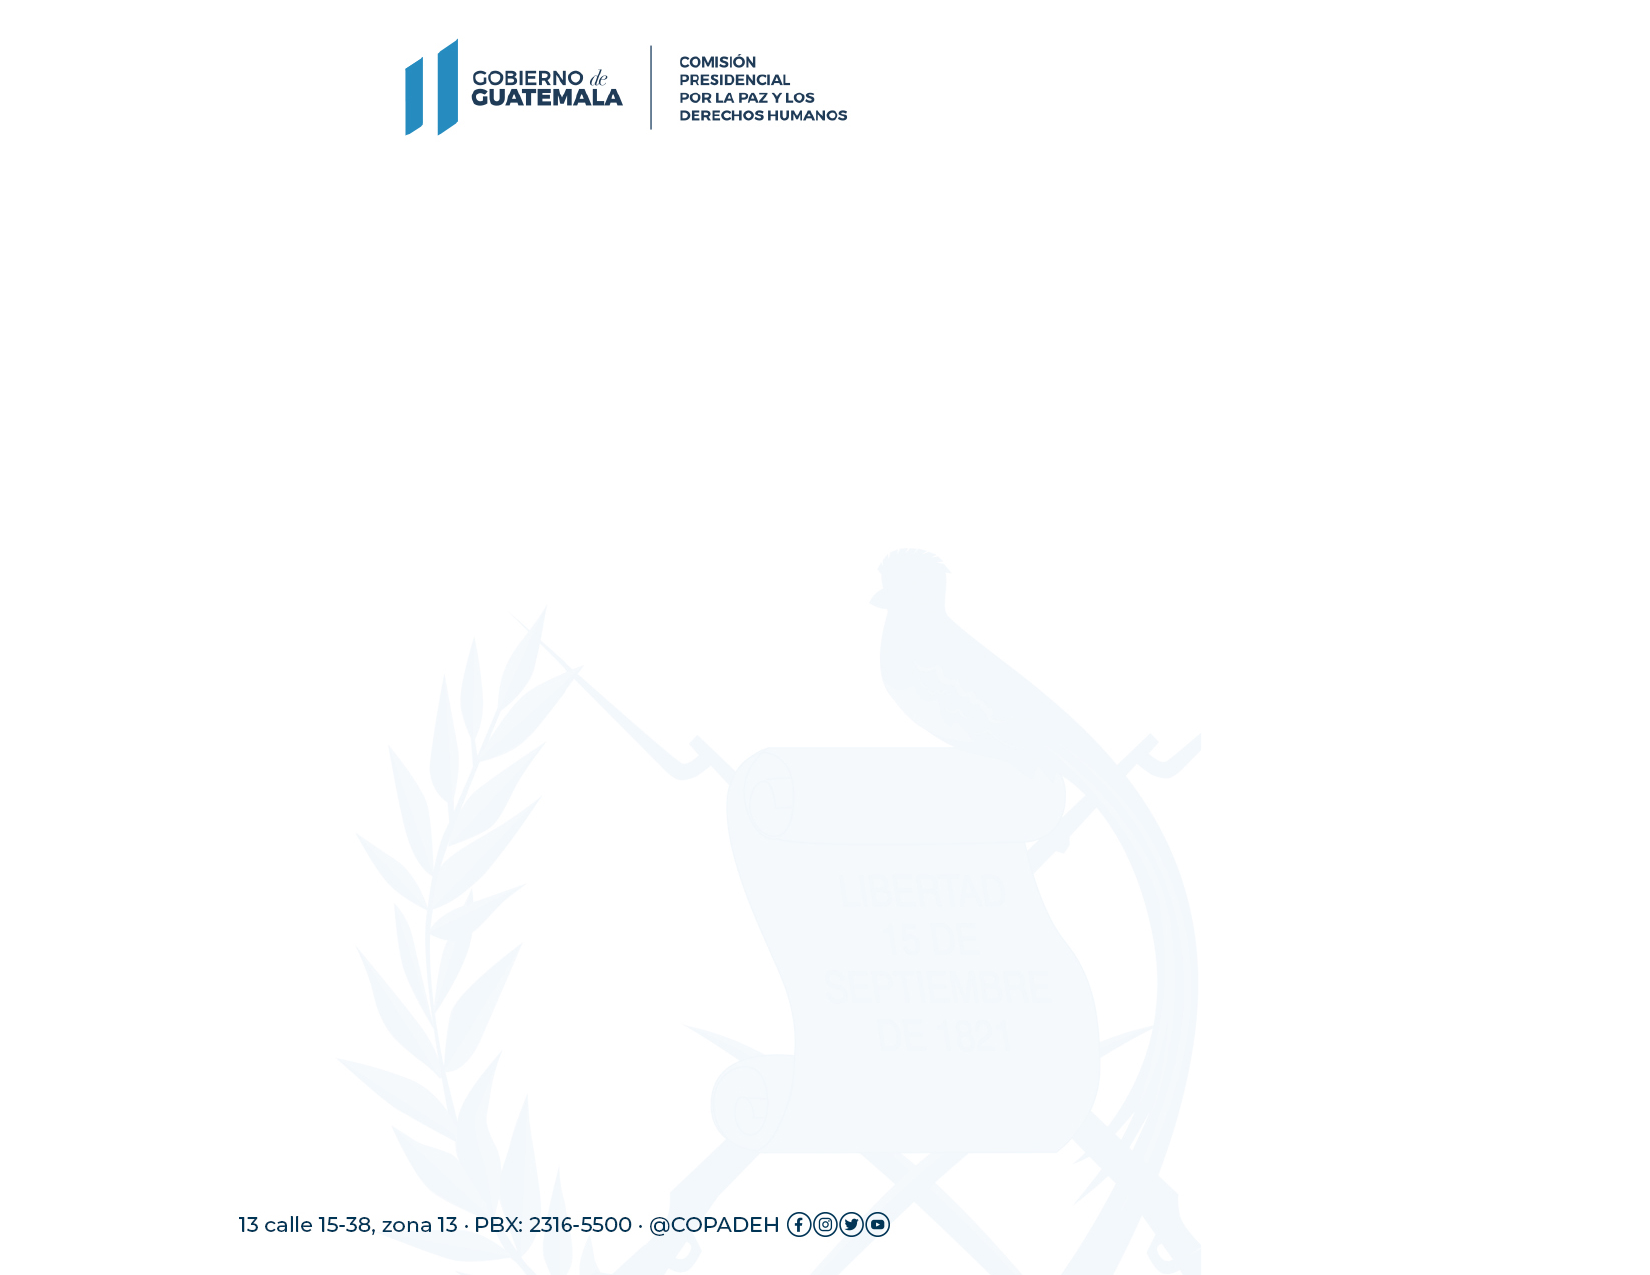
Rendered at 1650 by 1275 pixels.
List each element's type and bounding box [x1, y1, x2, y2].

picture [0, 528, 1202, 1275]
picture [27, 0, 1231, 155]
